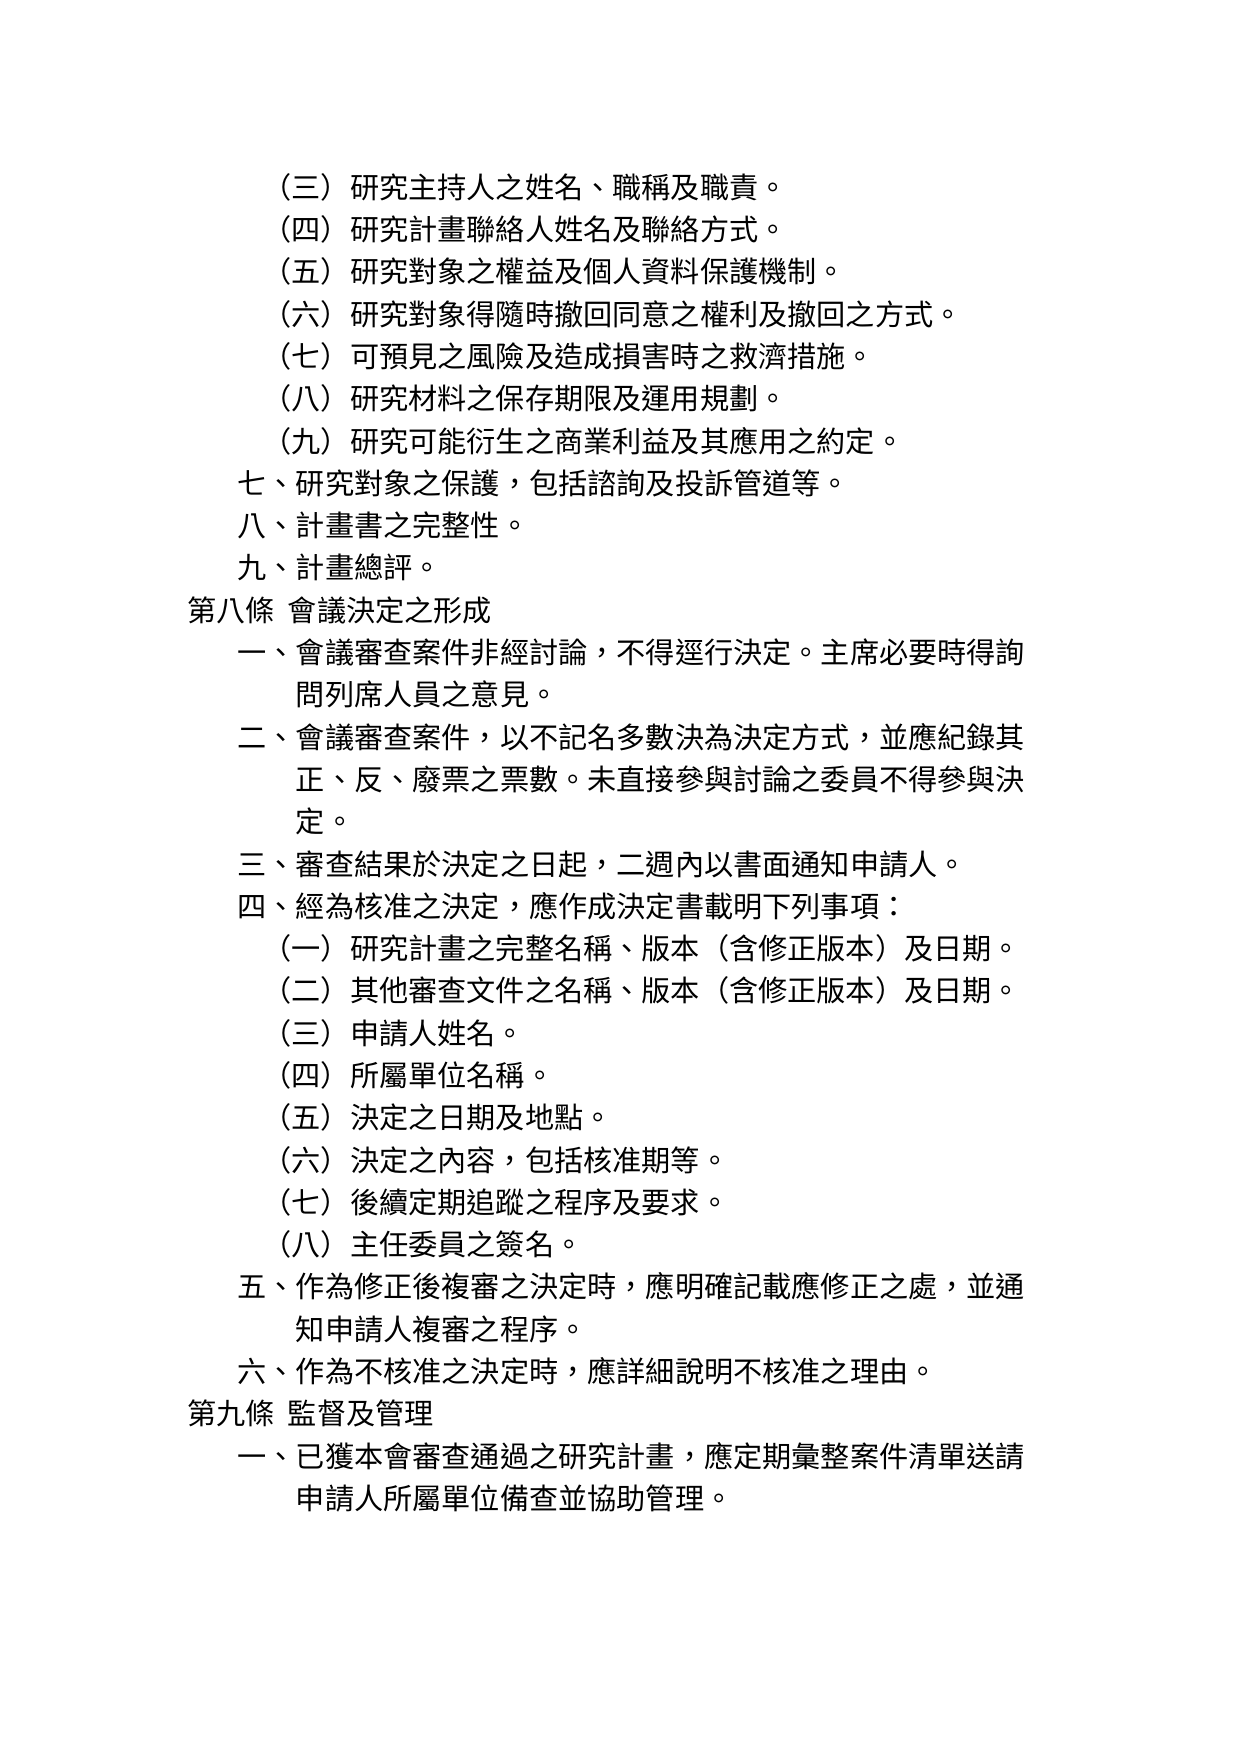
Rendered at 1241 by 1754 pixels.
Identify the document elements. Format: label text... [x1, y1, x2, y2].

text 第八條 會議決定之形成 [187, 587, 1053, 630]
text （三）申請人姓名。 [262, 1010, 1053, 1053]
text 七、研究對象之保護，包括諮詢及投訴管道等。 [237, 461, 1053, 503]
text 八、計畫書之完整性。 [237, 503, 1053, 545]
text （二）其他審查文件之名稱、版本（含修正版本）及日期。 [262, 968, 1053, 1010]
text （一）研究計畫之完整名稱、版本（含修正版本）及日期。 [262, 926, 1053, 968]
text 一、已獲本會審查通過之研究計畫，應定期彙整案件清單送請申請人所屬單位備查並協助管理。 [237, 1433, 1053, 1518]
text （九）研究可能衍生之商業利益及其應用之約定。 [262, 418, 1053, 461]
text （八）研究材料之保存期限及運用規劃。 [262, 376, 1053, 418]
text （五）研究對象之權益及個人資料保護機制。 [262, 249, 1053, 291]
text 三、審查結果於決定之日起，二週內以書面通知申請人。 [237, 841, 1053, 883]
text 五、作為修正後複審之決定時，應明確記載應修正之處，並通知申請人複審之程序。 [237, 1264, 1053, 1349]
text 二、會議審查案件，以不記名多數決為決定方式，並應紀錄其正、反、廢票之票數。未直接參與討論之委員不得參與決定。 [237, 714, 1053, 841]
text 第九條 監督及管理 [187, 1391, 1053, 1433]
text （六）決定之內容，包括核准期等。 [262, 1137, 1053, 1179]
text 六、作為不核准之決定時，應詳細說明不核准之理由。 [237, 1349, 1053, 1391]
text （四）研究計畫聯絡人姓名及聯絡方式。 [262, 207, 1053, 249]
text （六）研究對象得隨時撤回同意之權利及撤回之方式。 [262, 291, 1053, 334]
text （四）所屬單位名稱。 [262, 1053, 1053, 1095]
text （七）後續定期追蹤之程序及要求。 [262, 1179, 1053, 1222]
text （五）決定之日期及地點。 [262, 1095, 1053, 1137]
text （三）研究主持人之姓名、職稱及職責。 [262, 164, 1053, 207]
text 九、計畫總評。 [237, 545, 1053, 587]
text 四、經為核准之決定，應作成決定書載明下列事項： [237, 883, 1053, 926]
text 一、會議審查案件非經討論，不得逕行決定。主席必要時得詢問列席人員之意見。 [237, 630, 1053, 714]
text （七）可預見之風險及造成損害時之救濟措施。 [262, 334, 1053, 376]
text （八）主任委員之簽名。 [262, 1222, 1053, 1264]
